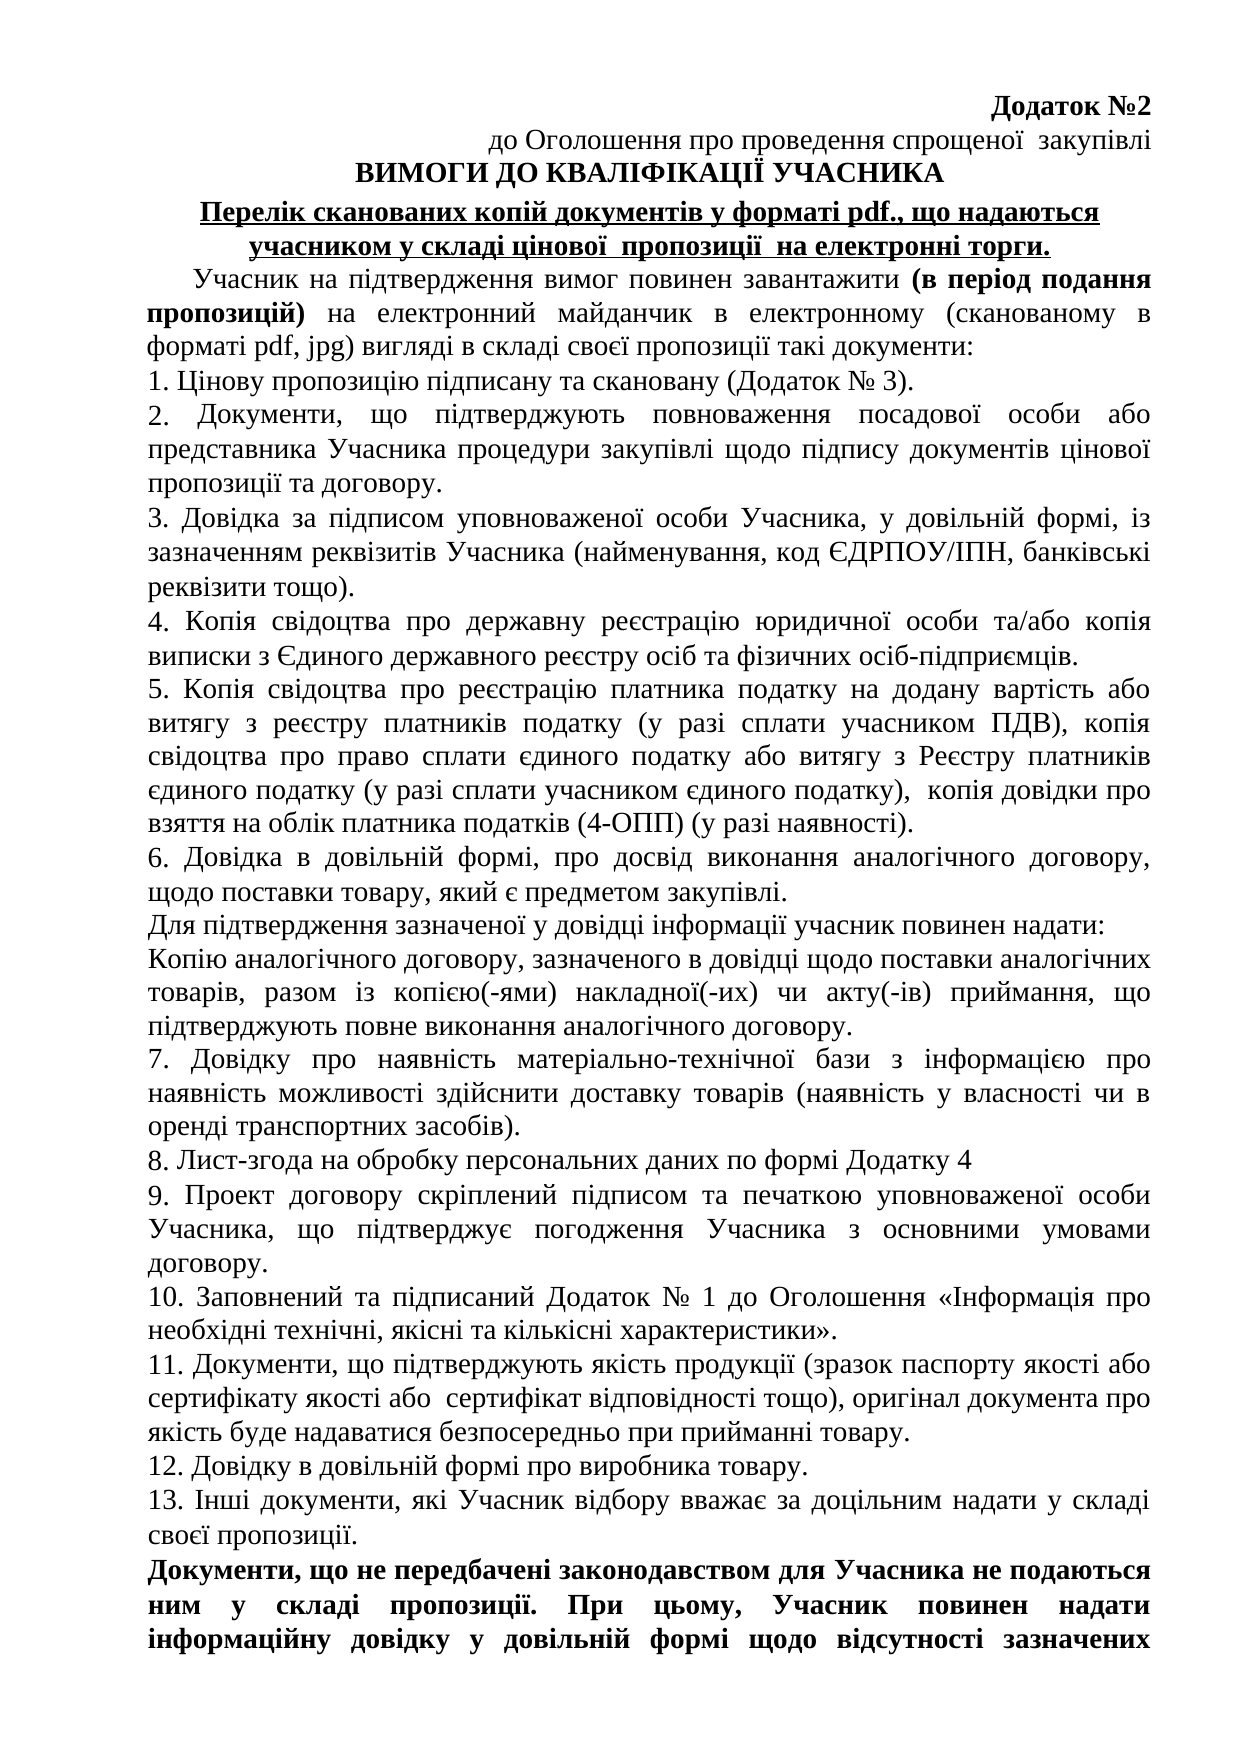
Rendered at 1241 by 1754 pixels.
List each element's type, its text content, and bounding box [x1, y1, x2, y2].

text 1. Цінову пропозицію підписану та скановану (Додаток № 3). [147, 362, 1152, 397]
text 12. Довідку в довільній формі про виробника товару. [147, 1448, 1152, 1481]
text ВИМОГИ ДО КВАЛІФІКАЦІЇ УЧАСНИКА [148, 156, 1152, 189]
text 8. Лист-згода на обробку персональних даних по формі Додатку 4 [147, 1142, 1152, 1177]
text Для підтвердження зазначеної у довідці інформації учасник повинен надати: [148, 907, 1152, 941]
text Копію аналогічного договору, зазначеного в довідці щодо поставки аналогічних товарів, разом із копією(-ями) накладної(-их) чи акту(-ів) приймання, що підтверджують повне виконання аналогічного договору. [148, 941, 1152, 1041]
text Учасник на підтвердження вимог повинен завантажити (в період подання пропозицій) на електронний майданчик в електронному (сканованому в форматі pdf, jpg) вигляді в складі своєї пропозиції такі документи: [146, 261, 1152, 362]
text Перелік сканованих копій документів у форматі pdf., що надаються учасником у складі цінової пропозиції на електронні торги. [148, 194, 1152, 261]
text 4. Копія свідоцтва про державну реєстрацію юридичної особи та/або копія виписки з Єдиного державного реєстру осіб та фізичних осіб-підприємців. [148, 603, 1152, 671]
text 6. Довідка в довільній формі, про досвід виконання аналогічного договору, щодо поставки товару, який є предметом закупівлі. [147, 839, 1152, 907]
text 7. Довідку про наявність матеріально-технічної бази з інформацією про наявність можливості здійснити доставку товарів (наявність у власності чи в оренді транспортних засобів). [148, 1041, 1152, 1142]
text 11. Документи, що підтверджують якість продукції (зразок паспорту якості або сертифікату якості або сертифікат відповідності тощо), оригінал документа про якість буде надаватися безпосередньо при прийманні товару. [147, 1346, 1152, 1448]
text 10. Заповнений та підписаний Додаток № 1 до Оголошення «Інформація про необхідні технічні, якісні та кількісні характеристики». [148, 1279, 1152, 1346]
text 9. Проект договору скріплений підписом та печаткою уповноваженої особи Учасника, що підтверджує погодження Учасника з основними умовами договору. [148, 1177, 1152, 1279]
text 5. Копія свідоцтва про реєстрацію платника податку на додану вартість або витягу з реєстру платників податку (у разі сплати учасником ПДВ), копія свідоцтва про право сплати єдиного податку або витягу з Реєстру платників єдиного податку (у разі сплати учасником єдиного податку), копія довідки про взяття на облік платника податків (4-ОПП) (у разі наявності). [148, 671, 1152, 839]
text 13. Інші документи, які Учасник відбору вважає за доцільним надати у складі своєї пропозиції. [147, 1481, 1152, 1551]
text Додаток №2 [148, 88, 1152, 122]
text 2. Документи, що підтверджують повноваження посадової особи або представника Учасника процедури закупівлі щодо підпису документів цінової пропозиції та договору. [148, 397, 1152, 498]
text до Оголошення про проведення спрощеної закупівлі [148, 122, 1152, 156]
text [147, 1551, 1152, 1655]
text 3. Довідка за підписом уповноваженої особи Учасника, у довільній формі, із зазначенням реквізитів Учасника (найменування, код ЄДРПОУ/ІПН, банківські реквізити тощо). [147, 498, 1152, 603]
